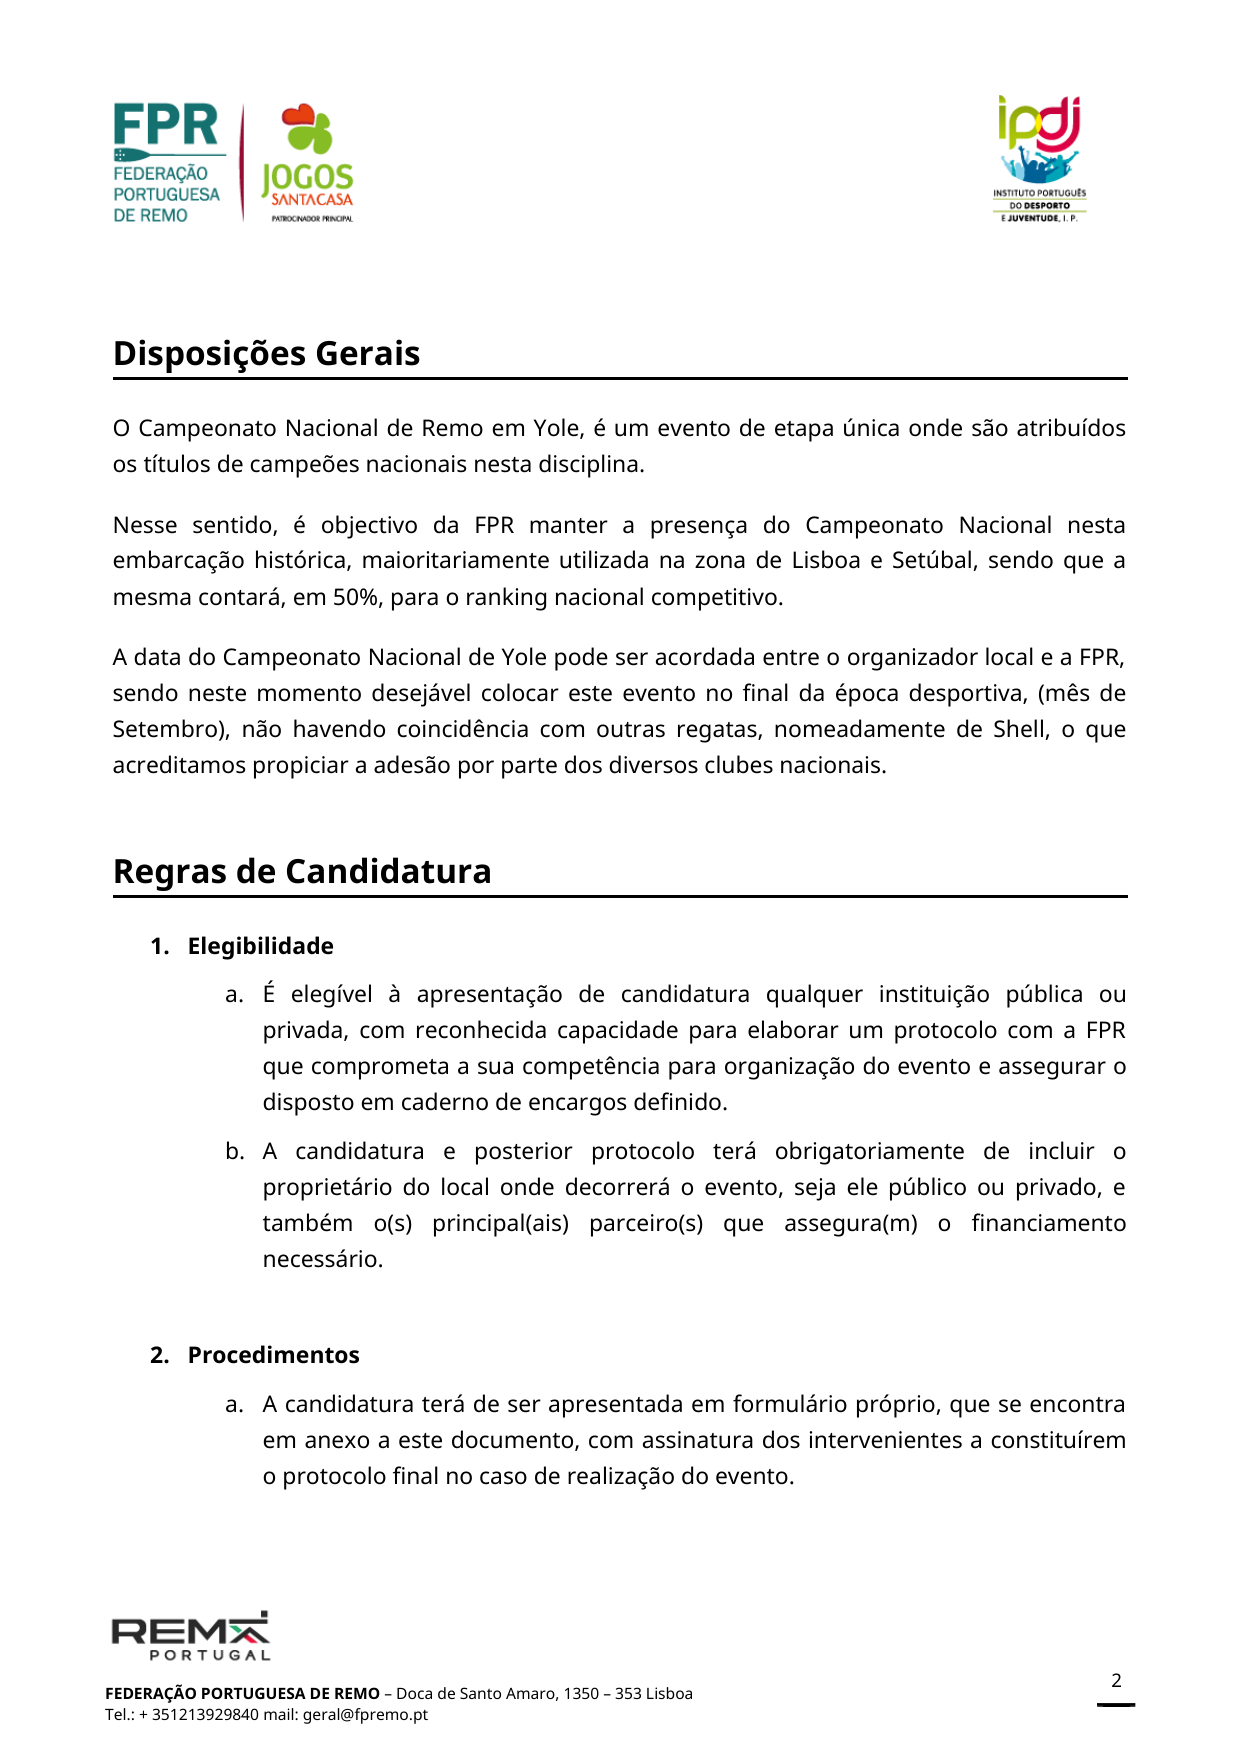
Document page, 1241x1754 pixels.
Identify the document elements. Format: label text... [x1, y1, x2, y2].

list É elegível à apresentação de candidatura qualquer instituição pública ou privada, com reconhecida capacidade para elaborar um protocolo com a FPR que comprometa a sua competência para organização do evento e assegurar o disposto em caderno de encargos definido. [225, 978, 1128, 1117]
subtitle Regras de Candidatura [112, 848, 1128, 898]
text O Campeonato Nacional de Remo em Yole, é um evento de etapa única onde são atribuídos os títulos de campeões nacionais nesta disciplina. [112, 412, 1128, 479]
text A data do Campeonato Nacional de Yole pode ser acordada entre o organizador local e a FPR, sendo neste momento desejável colocar este evento no final da época desportiva, (mês de Setembro), não havendo coincidência com outras regatas, nomeadamente de Shell, o que acreditamos propiciar a adesão por parte dos diversos clubes nacionais. [112, 641, 1128, 780]
list A candidatura terá de ser apresentada em formulário próprio, que se encontra em anexo a este documento, com assinatura dos intervenientes a constituírem o protocolo final no caso de realização do evento. [225, 1388, 1128, 1491]
subtitle Disposições Gerais [112, 329, 1128, 380]
picture [1097, 1703, 1136, 1707]
picture [0, 1586, 355, 1670]
picture [1, 91, 1241, 246]
list Elegibilidade [150, 930, 1128, 961]
text Nesse sentido, é objectivo da FPR manter a presença do Campeonato Nacional nesta embarcação histórica, maioritariamente utilizada na zona de Lisboa e Setúbal, sendo que a mesma contará, em 50%, para o ranking nacional competitivo. [112, 508, 1128, 612]
list Procedimentos [150, 1339, 1128, 1371]
list A candidatura e posterior protocolo terá obrigatoriamente de incluir o proprietário do local onde decorrerá o evento, seja ele público ou privado, e também o(s) principal(ais) parceiro(s) que assegura(m) o financiamento necessário. [225, 1135, 1128, 1274]
